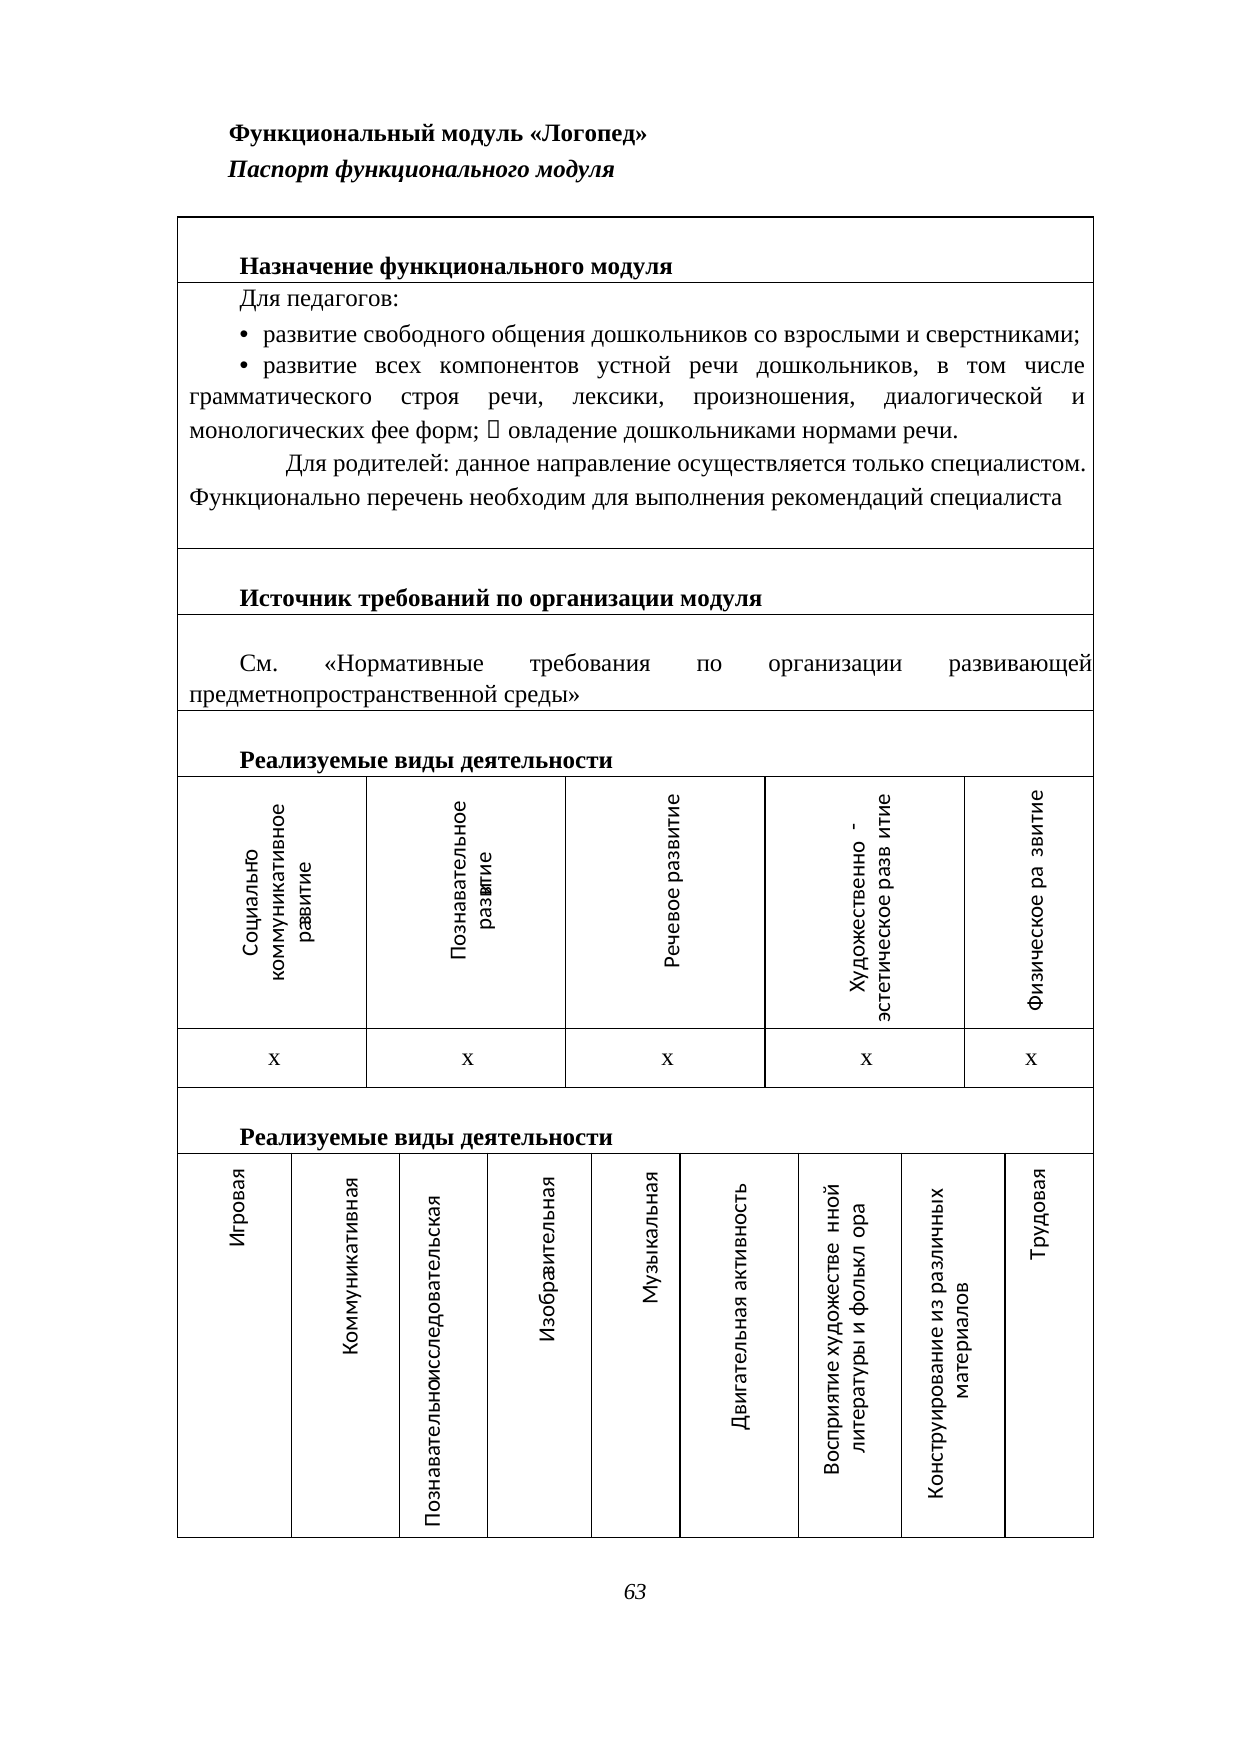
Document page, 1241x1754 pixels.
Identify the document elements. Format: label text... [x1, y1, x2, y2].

subtitle Паспорт функционального модуля [177, 154, 665, 183]
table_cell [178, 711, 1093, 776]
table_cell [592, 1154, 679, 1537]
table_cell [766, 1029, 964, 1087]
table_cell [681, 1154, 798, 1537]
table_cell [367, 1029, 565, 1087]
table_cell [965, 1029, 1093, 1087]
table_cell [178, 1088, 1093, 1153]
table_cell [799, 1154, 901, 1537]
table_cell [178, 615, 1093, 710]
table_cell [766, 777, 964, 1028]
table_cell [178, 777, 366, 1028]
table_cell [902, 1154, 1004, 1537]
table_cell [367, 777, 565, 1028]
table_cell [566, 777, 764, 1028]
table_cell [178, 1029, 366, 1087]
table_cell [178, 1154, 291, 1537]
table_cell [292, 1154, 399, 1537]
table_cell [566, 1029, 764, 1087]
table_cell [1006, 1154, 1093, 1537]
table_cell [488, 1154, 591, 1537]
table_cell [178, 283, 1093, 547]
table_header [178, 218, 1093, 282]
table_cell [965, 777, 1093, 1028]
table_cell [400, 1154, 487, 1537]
text Функциональный модуль «Логопед» [177, 118, 648, 146]
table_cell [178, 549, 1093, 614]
